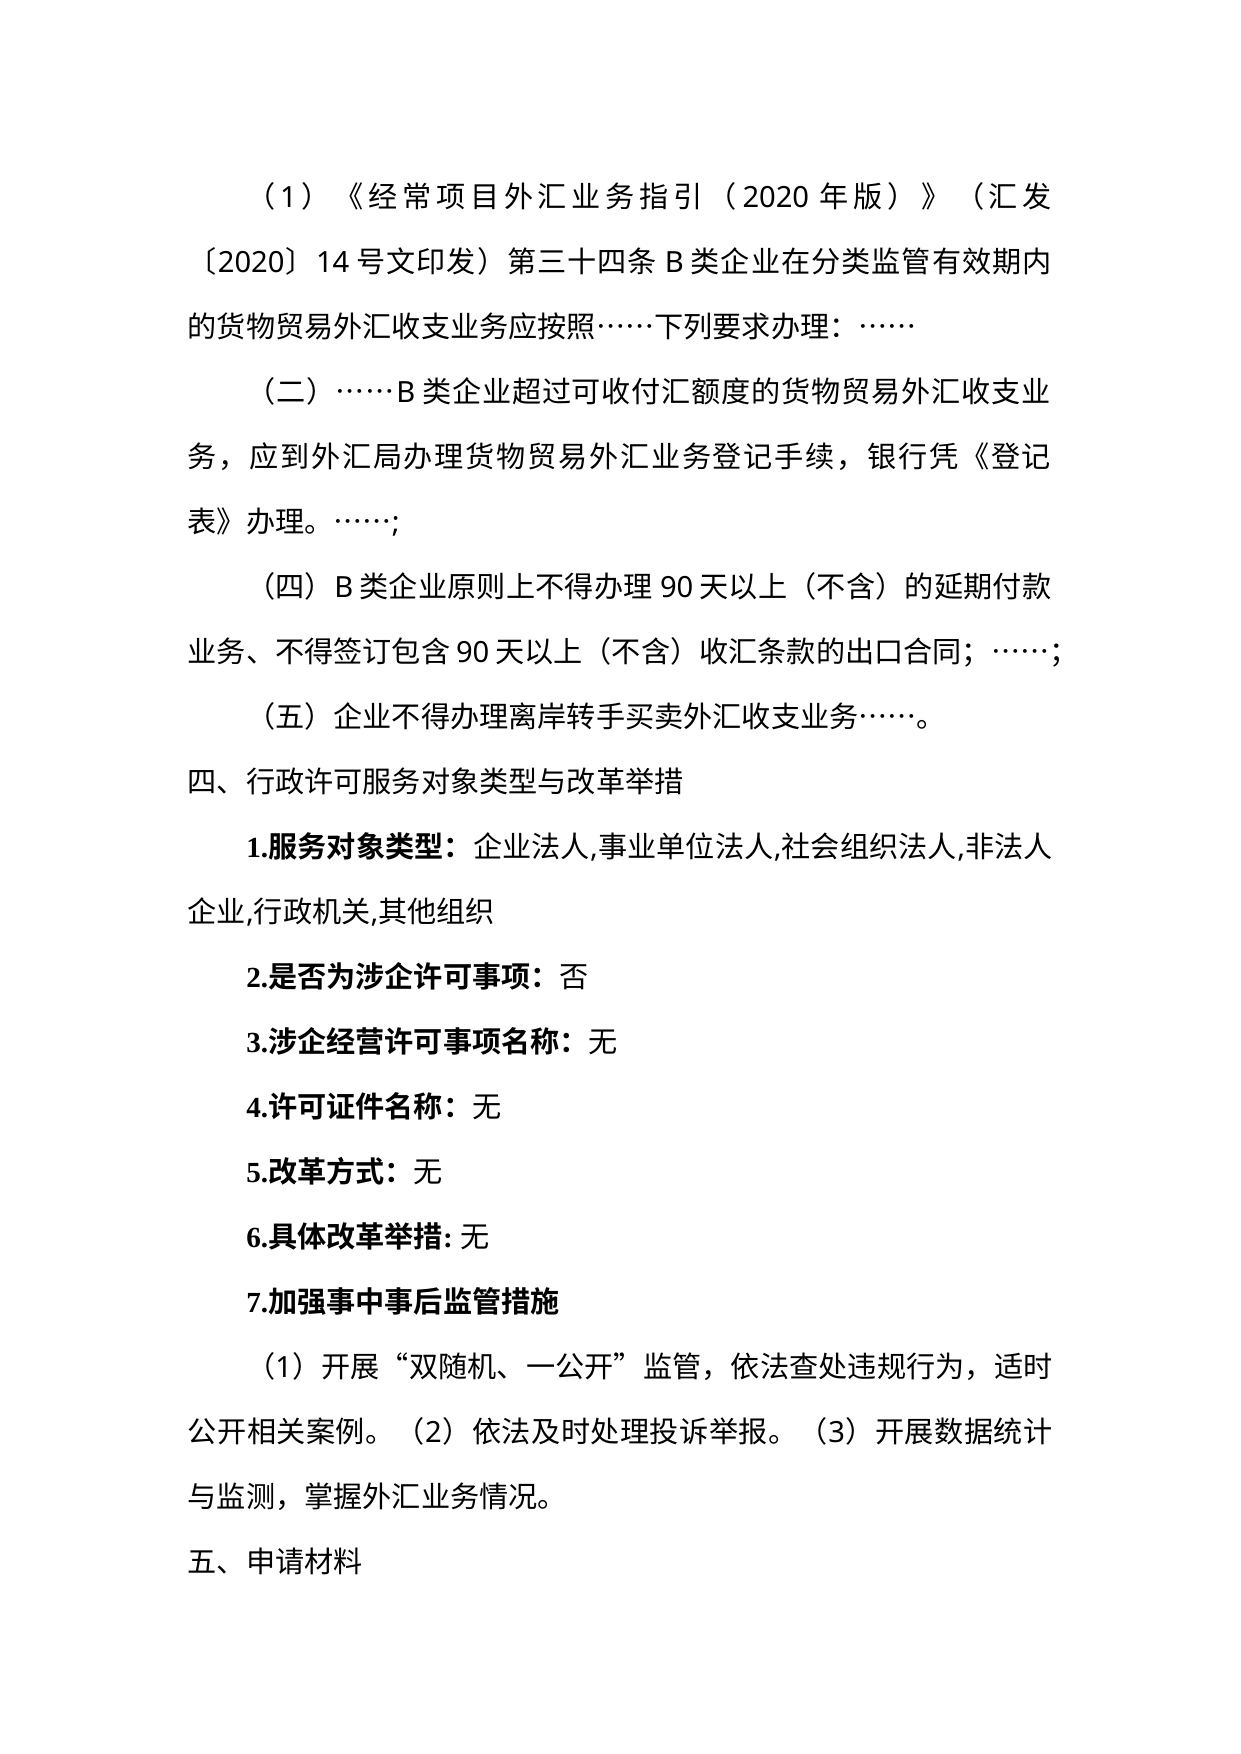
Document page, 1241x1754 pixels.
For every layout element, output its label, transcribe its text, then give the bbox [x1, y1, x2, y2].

text （五）企业不得办理离岸转手买卖外汇收支业务……。 [187, 682, 1053, 747]
text （1）开展“双随机、一公开”监管，依法查处违规行为，适时公开相关案例。（2）依法及时处理投诉举报。（3）开展数据统计与监测，掌握外汇业务情况。 [187, 1332, 1053, 1527]
text 五、申请材料 [187, 1527, 1053, 1592]
text 4.许可证件名称：无 [187, 1072, 1053, 1137]
text 7.加强事中事后监管措施 [187, 1267, 1053, 1332]
text （二）……B类企业超过可收付汇额度的货物贸易外汇收支业务，应到外汇局办理货物贸易外汇业务登记手续，银行凭《登记表》办理。……; [187, 357, 1053, 552]
text （1）《经常项目外汇业务指引（2020年版）》（汇发〔2020〕14号文印发）第三十四条B类企业在分类监管有效期内的货物贸易外汇收支业务应按照……下列要求办理：…… [187, 162, 1053, 357]
text 3.涉企经营许可事项名称：无 [187, 1007, 1053, 1072]
text （四）B类企业原则上不得办理90天以上（不含）的延期付款业务、不得签订包含90天以上（不含）收汇条款的出口合同；……； [187, 552, 1053, 682]
text 6.具体改革举措: 无 [187, 1202, 1053, 1267]
text 四、行政许可服务对象类型与改革举措 [187, 747, 1053, 812]
text 2.是否为涉企许可事项：否 [187, 942, 1053, 1007]
text 5.改革方式：无 [187, 1137, 1053, 1202]
text 1.服务对象类型：企业法人,事业单位法人,社会组织法人,非法人企业,行政机关,其他组织 [187, 812, 1053, 942]
